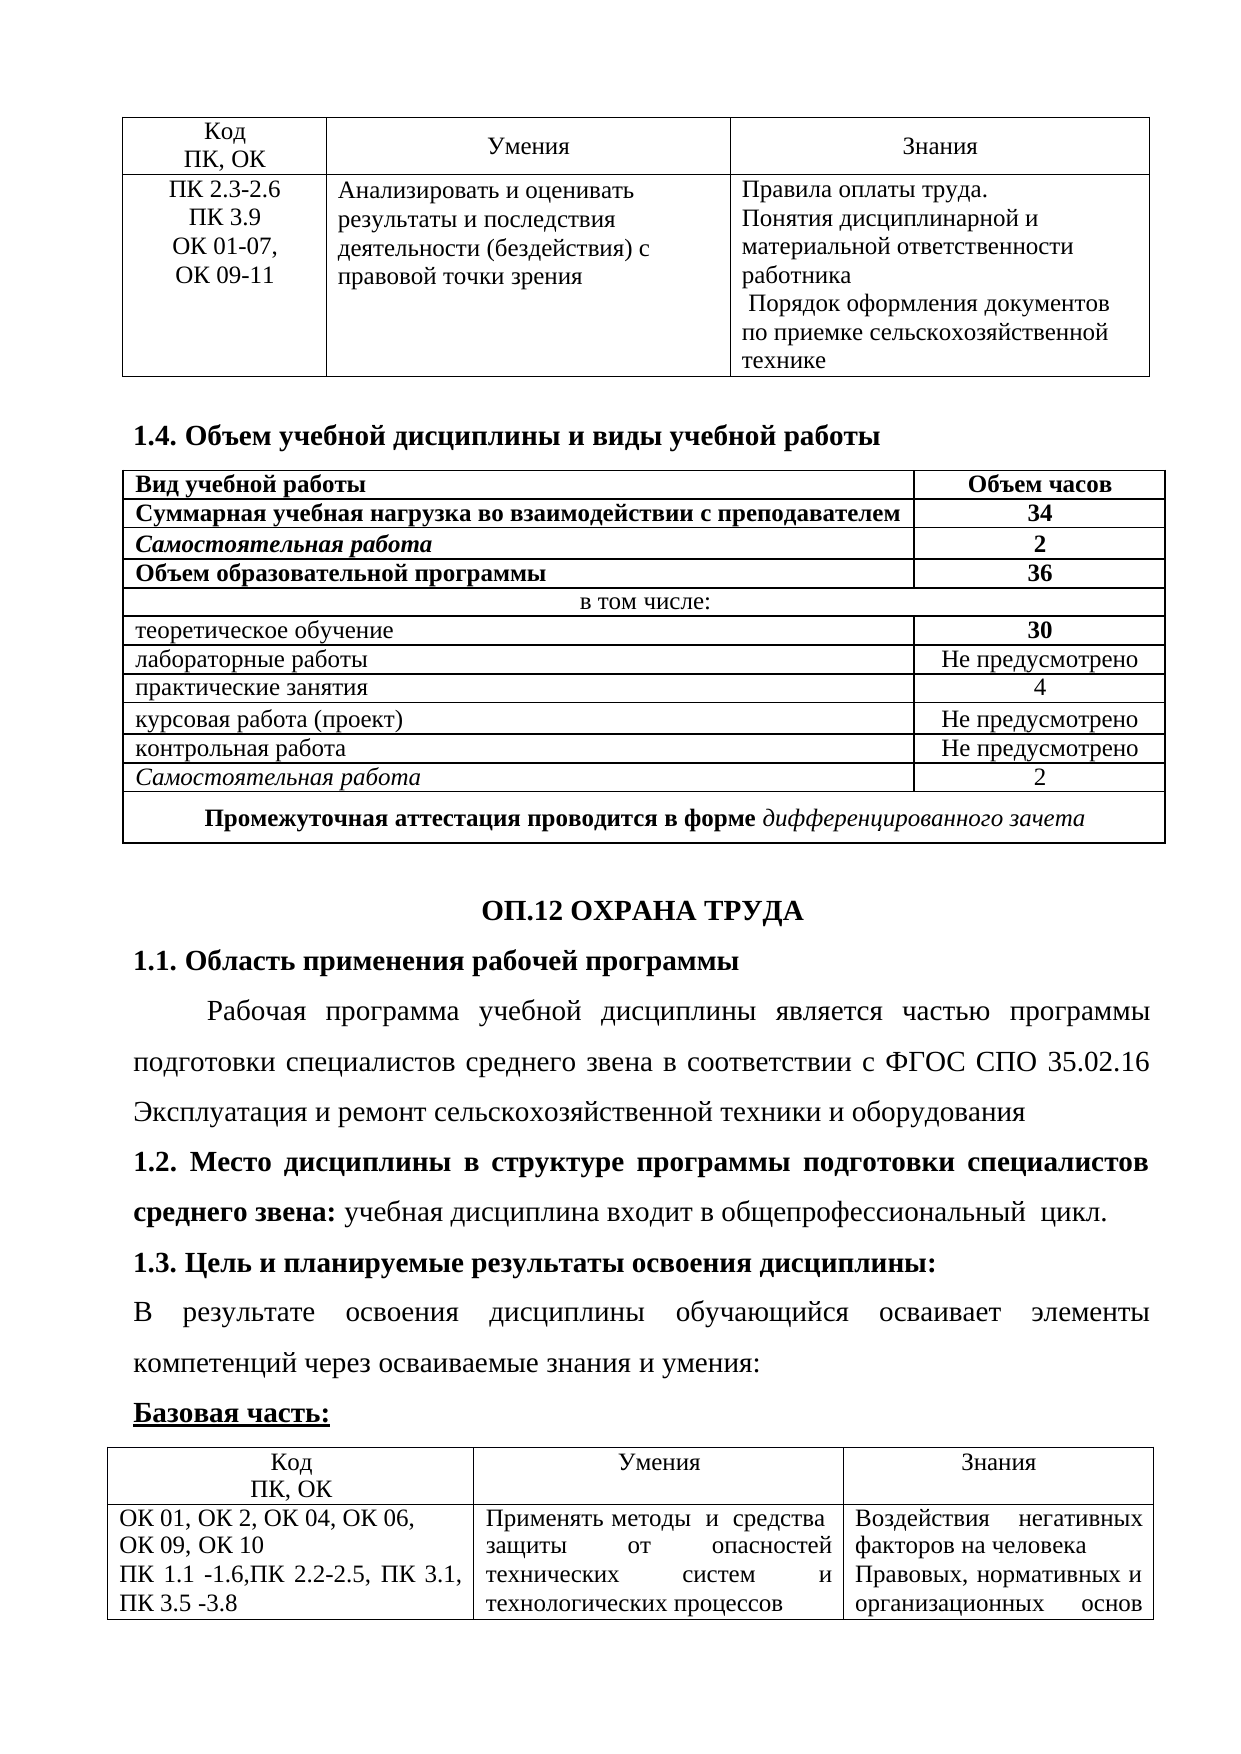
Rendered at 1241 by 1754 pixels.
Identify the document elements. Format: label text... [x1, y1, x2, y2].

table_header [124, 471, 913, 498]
list Место дисциплины в структуре программы подготовки специалистов среднего звена: учебная дисциплина входит в общепрофессиональный цикл. [133, 1144, 1151, 1228]
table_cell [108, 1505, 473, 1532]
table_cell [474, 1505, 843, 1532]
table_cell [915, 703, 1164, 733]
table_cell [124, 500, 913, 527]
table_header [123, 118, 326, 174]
text Рабочая программа учебной дисциплины является частью программы подготовки специалистов среднего звена в соответствии с ФГОС СПО 35.02.16 Эксплуатация и ремонт сельскохозяйственной техники и оборудования [133, 993, 1150, 1128]
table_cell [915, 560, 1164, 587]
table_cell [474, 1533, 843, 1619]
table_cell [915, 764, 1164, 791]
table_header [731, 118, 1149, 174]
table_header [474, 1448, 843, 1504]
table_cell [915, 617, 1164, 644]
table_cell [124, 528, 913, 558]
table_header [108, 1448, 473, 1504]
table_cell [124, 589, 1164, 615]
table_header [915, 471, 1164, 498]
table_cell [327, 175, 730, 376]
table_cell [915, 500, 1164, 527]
subtitle Цель и планируемые результаты освоения дисциплины: [133, 1245, 1240, 1278]
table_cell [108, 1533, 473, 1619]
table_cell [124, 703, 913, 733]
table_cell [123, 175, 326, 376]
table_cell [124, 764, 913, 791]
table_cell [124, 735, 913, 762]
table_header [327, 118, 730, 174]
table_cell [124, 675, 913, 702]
text ОП.12 ОХРАНА ТРУДА [161, 893, 1123, 927]
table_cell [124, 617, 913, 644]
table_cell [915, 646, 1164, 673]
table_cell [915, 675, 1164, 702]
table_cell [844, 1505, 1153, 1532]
text В результате освоения дисциплины обучающийся осваивает элементы компетенций через осваиваемые знания и умения: [133, 1294, 1151, 1378]
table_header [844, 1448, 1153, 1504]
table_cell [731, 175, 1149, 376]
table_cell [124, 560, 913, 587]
text Базовая часть: [133, 1396, 1240, 1429]
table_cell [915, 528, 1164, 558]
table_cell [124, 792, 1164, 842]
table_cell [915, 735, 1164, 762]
subtitle Объем учебной дисциплины и виды учебной работы [133, 418, 1240, 452]
subtitle Область применения рабочей программы [133, 943, 1240, 977]
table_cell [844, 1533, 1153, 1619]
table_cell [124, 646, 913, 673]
